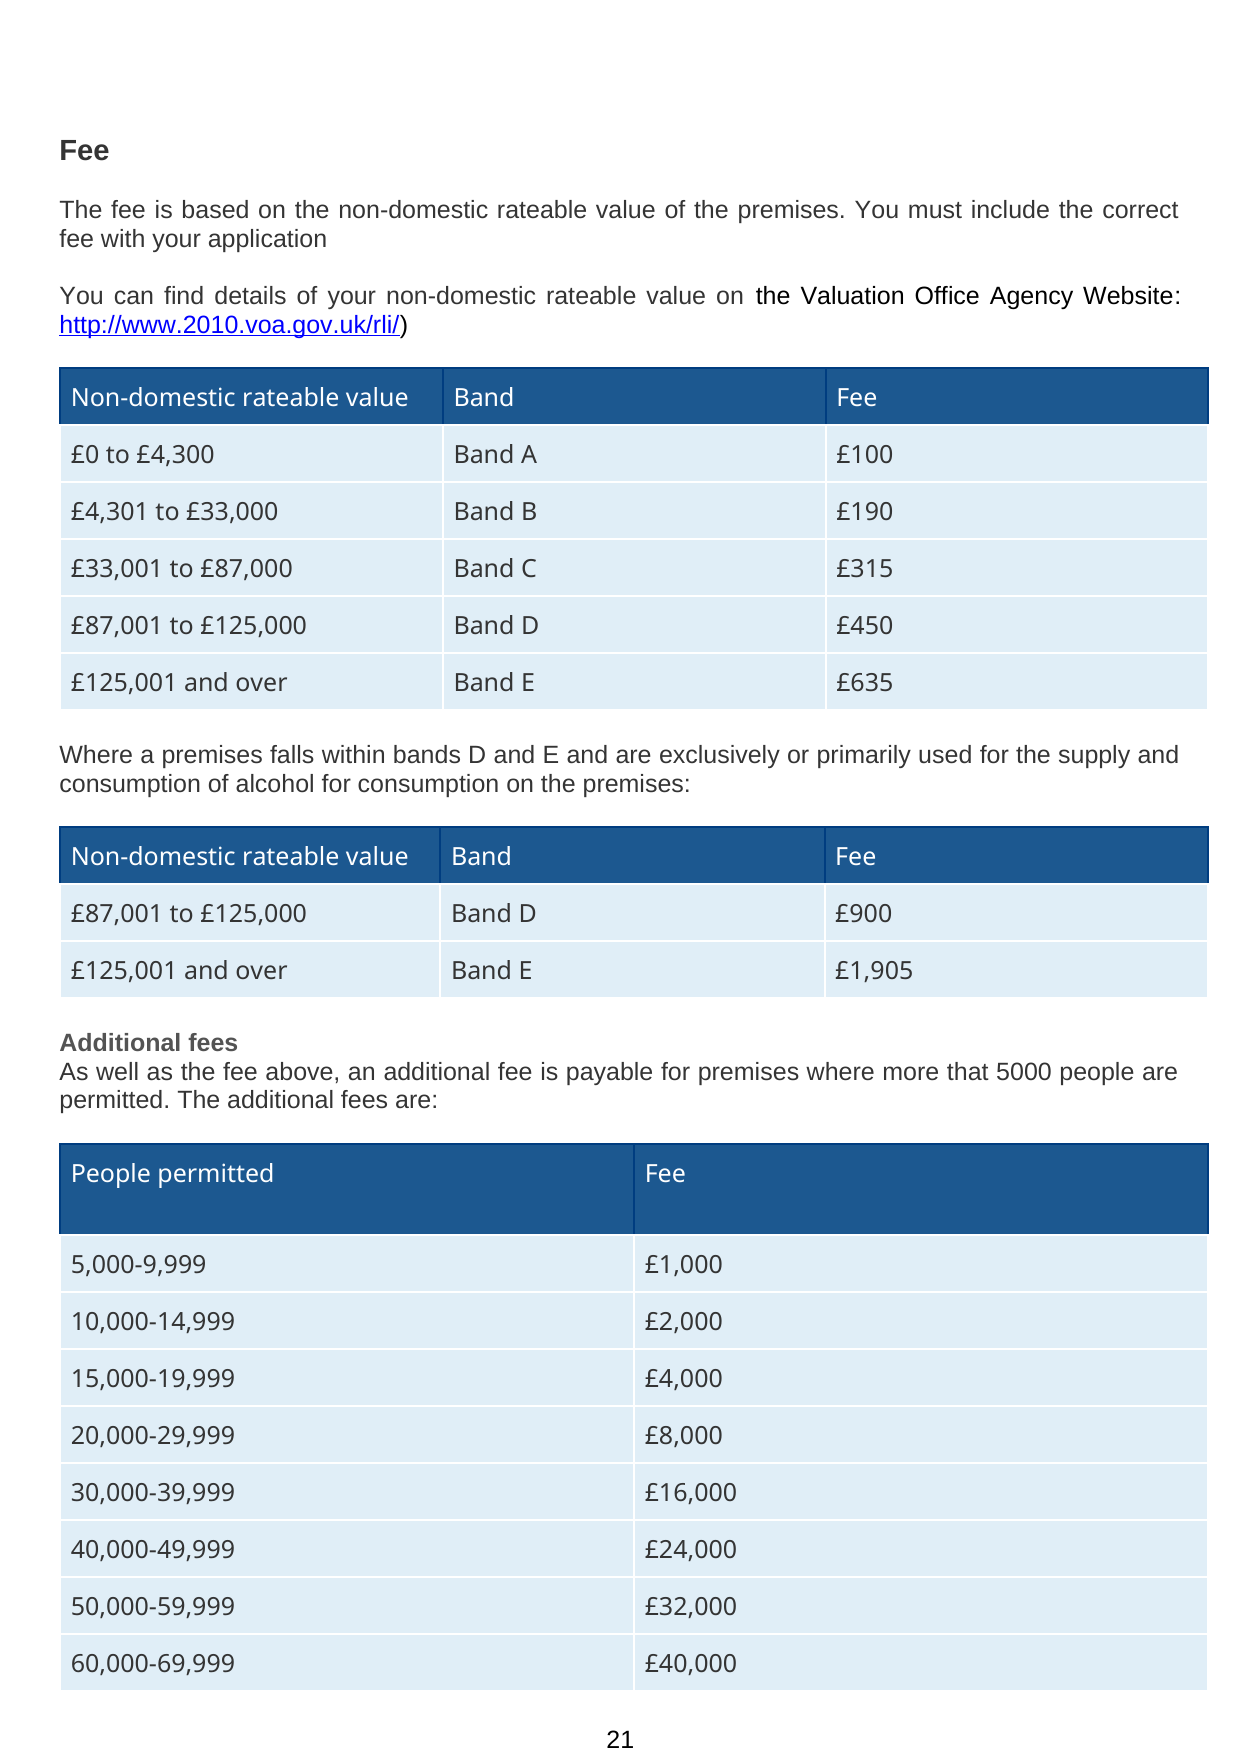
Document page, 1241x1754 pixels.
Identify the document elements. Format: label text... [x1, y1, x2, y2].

text Fee [59, 132, 1181, 166]
text Where a premises falls within bands D and E and are exclusively or primarily used for the supply and consumption of alcohol for consumption on the premises: [59, 740, 1181, 797]
table_header Band [441, 828, 824, 883]
table_cell £4,000 [635, 1350, 1207, 1405]
table_cell £32,000 [635, 1578, 1207, 1633]
table_cell £315 [827, 540, 1207, 595]
table_cell £900 [826, 885, 1207, 940]
table_cell £635 [827, 654, 1207, 709]
table_cell Band A [444, 426, 825, 481]
table_cell £100 [827, 426, 1207, 481]
table_cell £2,000 [635, 1293, 1207, 1348]
table_cell £8,000 [635, 1407, 1207, 1462]
table_header Fee [826, 828, 1207, 883]
table_cell 30,000-39,999 [61, 1464, 633, 1519]
table_cell Band D [444, 597, 825, 652]
text Additional fees [59, 1028, 1181, 1057]
table_cell 50,000-59,999 [61, 1578, 633, 1633]
table_cell 5,000-9,999 [61, 1236, 633, 1291]
table_cell £125,001 and over [61, 654, 442, 709]
table_header Fee [635, 1145, 1207, 1234]
table_cell £1,905 [826, 942, 1207, 997]
table_cell £87,001 to £125,000 [61, 885, 439, 940]
table_cell £16,000 [635, 1464, 1207, 1519]
table_cell £4,301 to £33,000 [61, 483, 442, 538]
table_cell Band E [441, 942, 824, 997]
text You can find details of your non-domestic rateable value on the Valuation Office Agency Website: http://www.2010.voa.gov.uk/rli/) [59, 281, 1181, 338]
table_cell £33,001 to £87,000 [61, 540, 442, 595]
table_cell Band D [441, 885, 824, 940]
table_cell Band C [444, 540, 825, 595]
table_header Band [444, 369, 825, 424]
table_cell 15,000-19,999 [61, 1350, 633, 1405]
table_cell 20,000-29,999 [61, 1407, 633, 1462]
table_cell £0 to £4,300 [61, 426, 442, 481]
table_cell £1,000 [635, 1236, 1207, 1291]
table_cell £24,000 [635, 1521, 1207, 1576]
table_header Non-domestic rateable value [61, 828, 439, 883]
table_cell Band E [444, 654, 825, 709]
table_cell 60,000-69,999 [61, 1635, 633, 1690]
table_header People permitted [61, 1145, 633, 1234]
table_cell £87,001 to £125,000 [61, 597, 442, 652]
table_cell 10,000-14,999 [61, 1293, 633, 1348]
table_cell £125,001 and over [61, 942, 439, 997]
table_cell Band B [444, 483, 825, 538]
text The fee is based on the non-domestic rateable value of the premises. You must include the correct fee with your application [59, 195, 1181, 252]
table_cell £190 [827, 483, 1207, 538]
table_header Fee [827, 369, 1207, 424]
table_cell £40,000 [635, 1635, 1207, 1690]
table_header Non-domestic rateable value [61, 369, 442, 424]
text As well as the fee above, an additional fee is payable for premises where more that 5000 people are permitted. The additional fees are: [59, 1057, 1181, 1114]
table_cell 40,000-49,999 [61, 1521, 633, 1576]
table_cell £450 [827, 597, 1207, 652]
